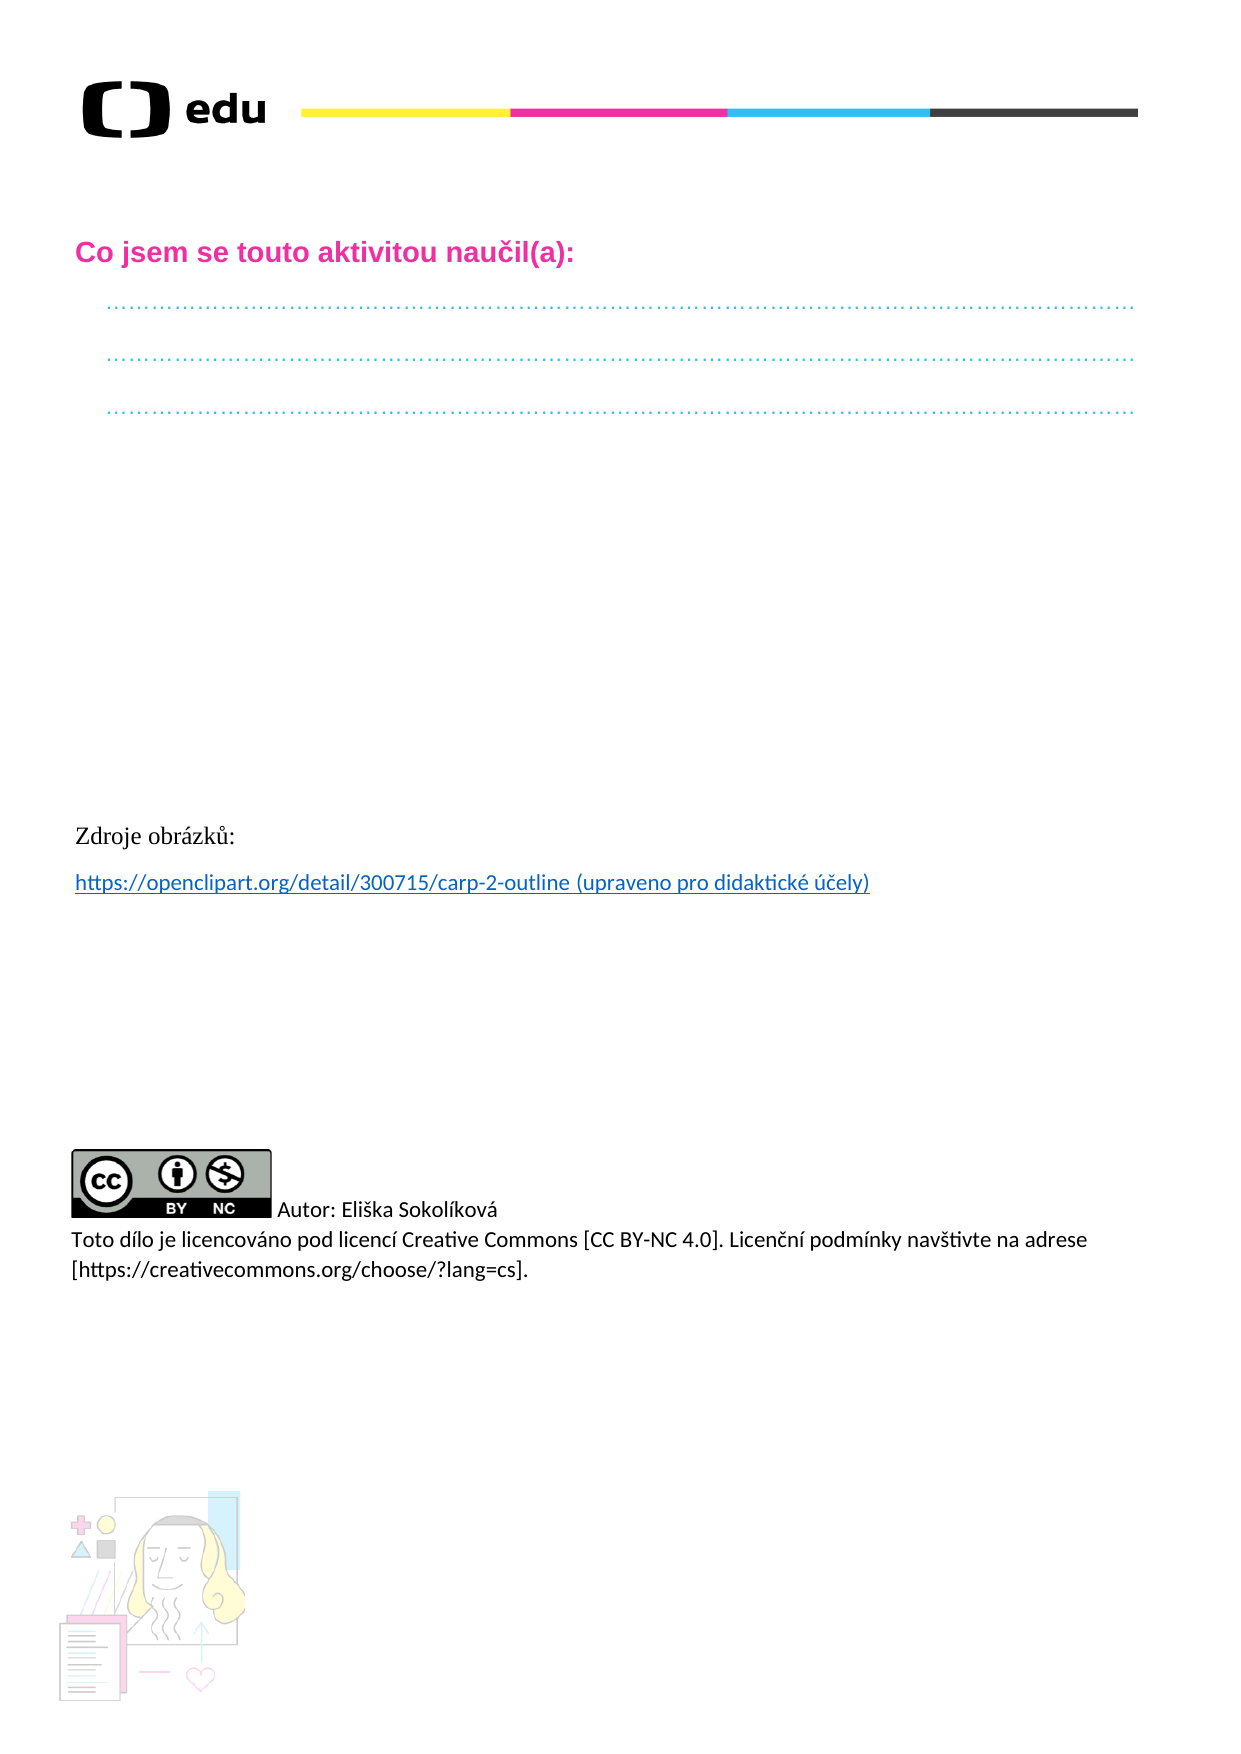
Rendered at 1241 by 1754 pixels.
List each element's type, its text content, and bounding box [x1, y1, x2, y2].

text https://openclipart.org/detail/300715/carp-2-outline (upraveno pro didaktické účely) [75, 868, 1152, 897]
picture [71, 1149, 272, 1218]
picture [58, 1491, 246, 1701]
text Zdroje obrázků: [75, 821, 1152, 849]
text ……………………………………………………………………………………………………………………………………………………………………………………………………………………………………………………………………………………………………………………………………………………………………… [104, 288, 1153, 419]
picture [75, 73, 1150, 168]
text Co jsem se touto aktivitou naučil(a): [75, 235, 1152, 268]
